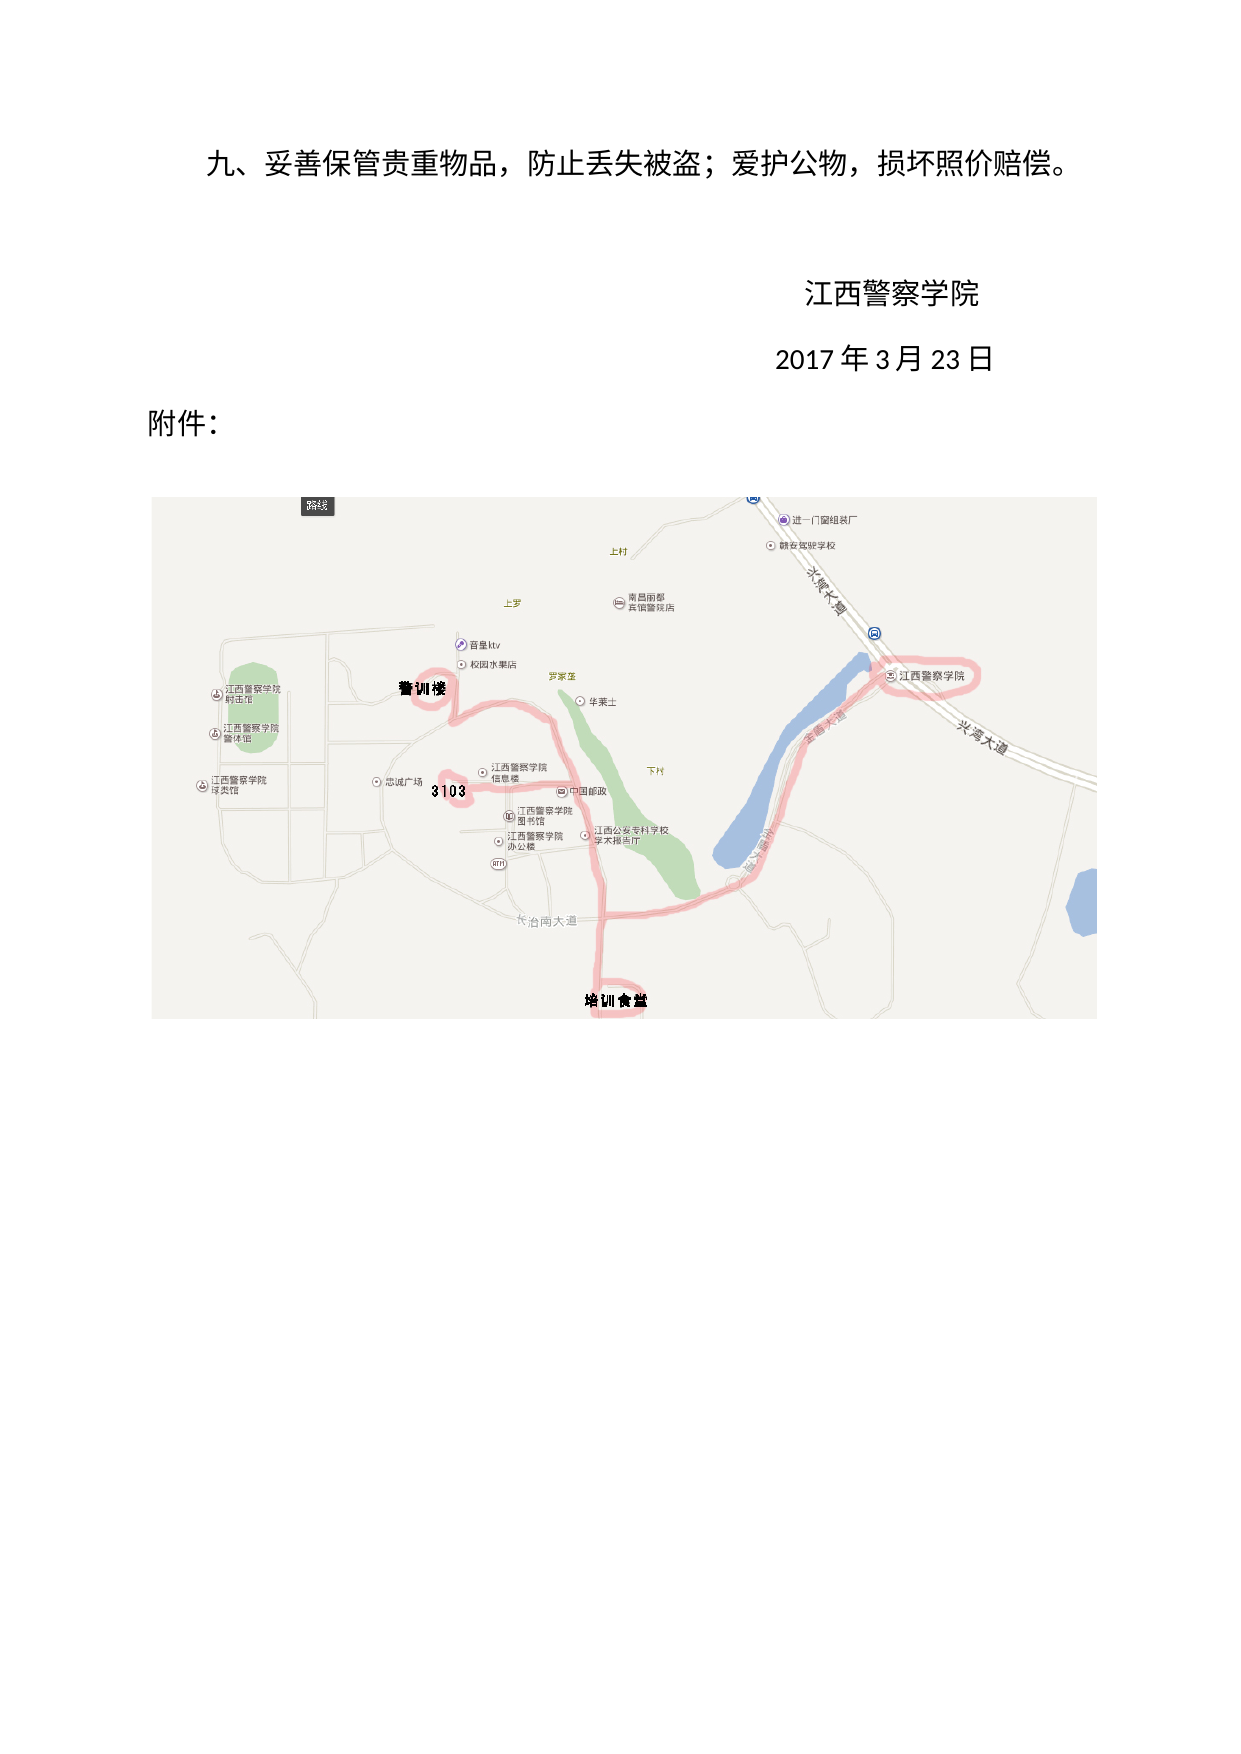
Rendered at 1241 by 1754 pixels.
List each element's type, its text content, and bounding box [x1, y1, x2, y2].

text 江西警察学院 [148, 259, 1092, 324]
picture [151, 497, 1097, 1019]
text 附件： [148, 389, 1092, 454]
text 九、妥善保管贵重物品，防止丢失被盗；爱护公物，损坏照价赔偿。 [148, 129, 1092, 194]
text 2017年3月23日 [148, 324, 1092, 389]
